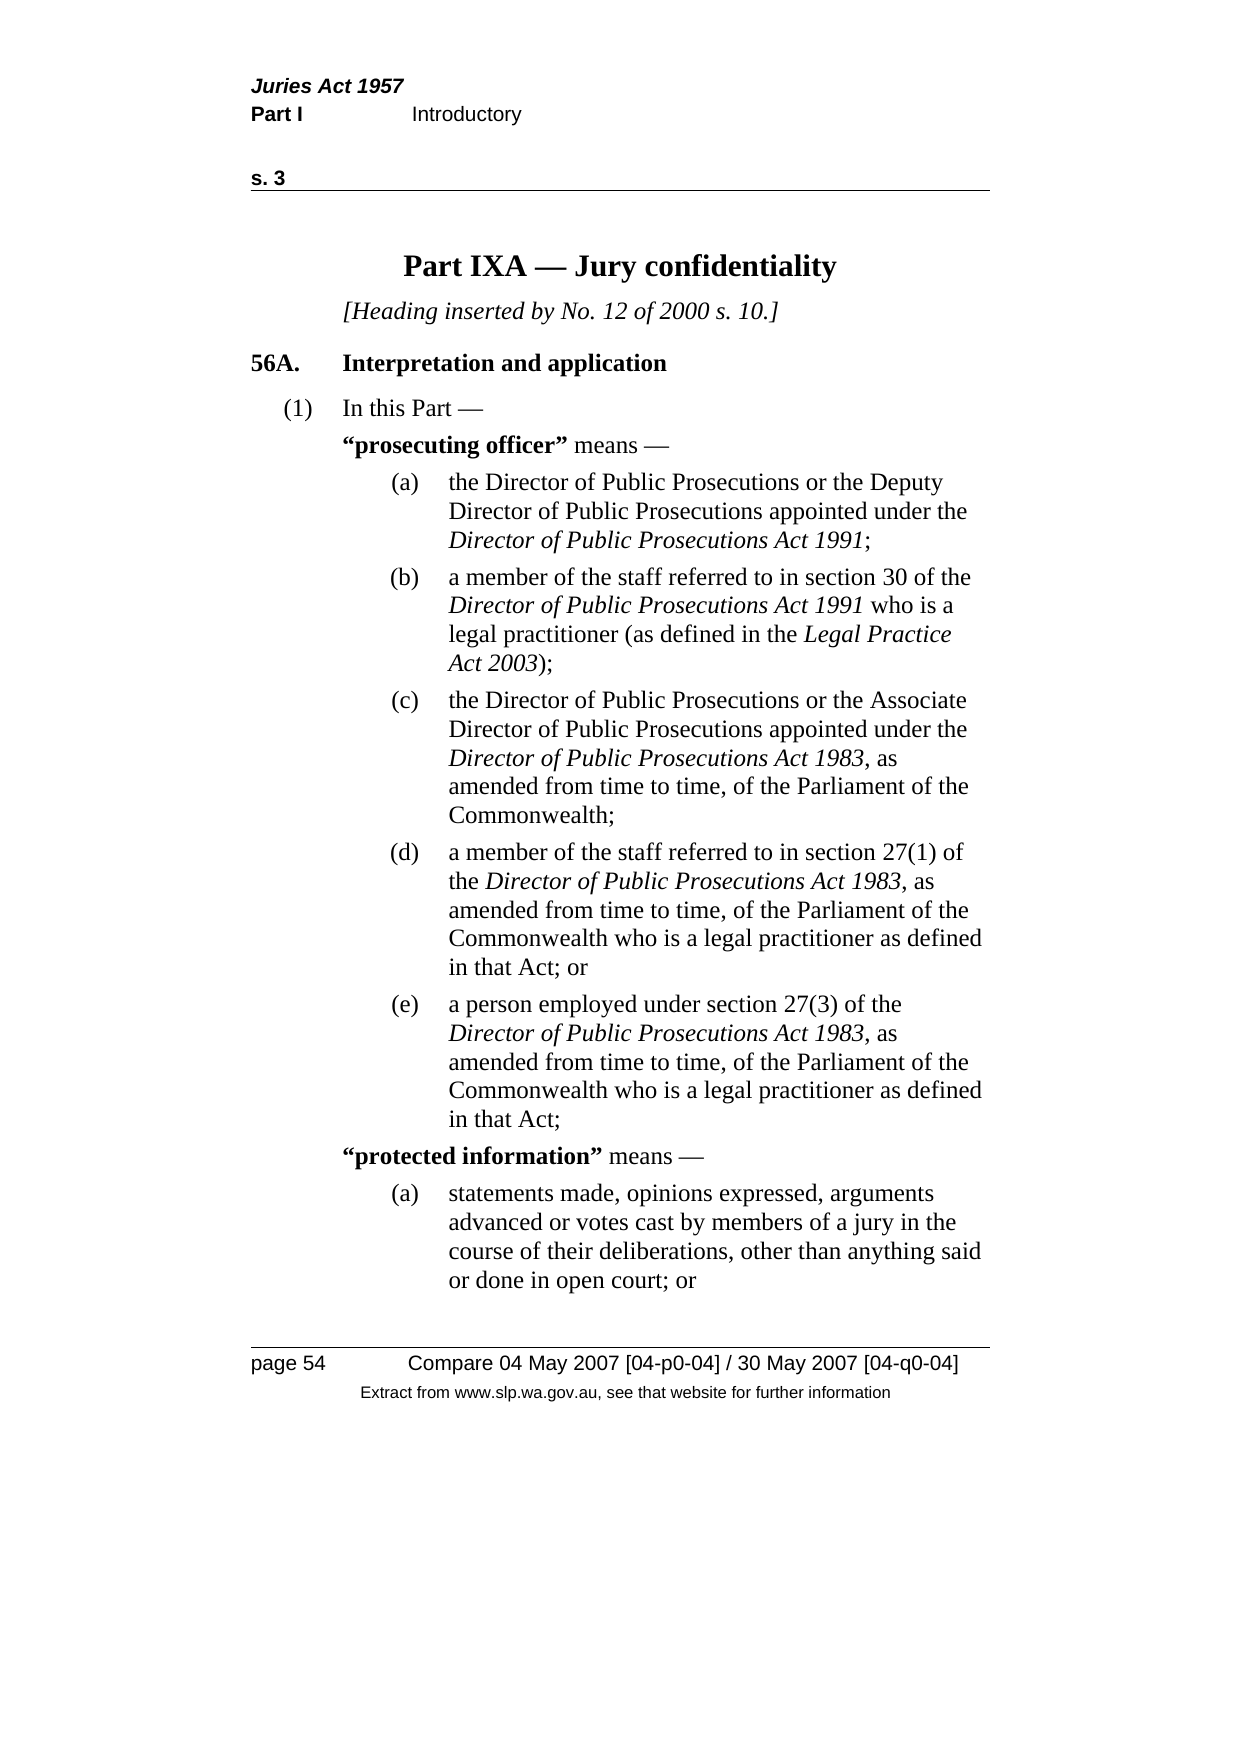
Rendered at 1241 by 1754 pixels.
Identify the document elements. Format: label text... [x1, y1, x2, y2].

text “prosecuting officer” means — [251, 430, 990, 459]
text (1) In this Part — [251, 393, 990, 422]
text (e) a person employed under section 27(3) of the Director of Public Prosecutions Act 1983, as amended from time to time, of the Parliament of the Commonwealth who is a legal practitioner as defined in that Act; [251, 989, 990, 1133]
subtitle 56A. Interpretation and application [251, 348, 990, 376]
subtitle [Heading inserted by No. 12 of 2000 s. 10.] [251, 296, 990, 325]
subtitle Part IXA — Jury confidentiality [251, 247, 990, 283]
text (a) the Director of Public Prosecutions or the Deputy Director of Public Prosecutions appointed under the Director of Public Prosecutions Act 1991; [251, 467, 990, 553]
text “protected information” means — [251, 1141, 990, 1170]
text (c) the Director of Public Prosecutions or the Associate Director of Public Prosecutions appointed under the Director of Public Prosecutions Act 1983, as amended from time to time, of the Parliament of the Commonwealth; [251, 685, 990, 829]
text (d) a member of the staff referred to in section 27(1) of the Director of Public Prosecutions Act 1983, as amended from time to time, of the Parliament of the Commonwealth who is a legal practitioner as defined in that Act; or [251, 837, 990, 981]
text (b) a member of the staff referred to in section 30 of the Director of Public Prosecutions Act 1991 who is a legal practitioner (as defined in the Legal Practice Act 2003); [251, 562, 990, 677]
text (a) statements made, opinions expressed, arguments advanced or votes cast by members of a jury in the course of their deliberations, other than anything said or done in open court; or [251, 1178, 990, 1293]
